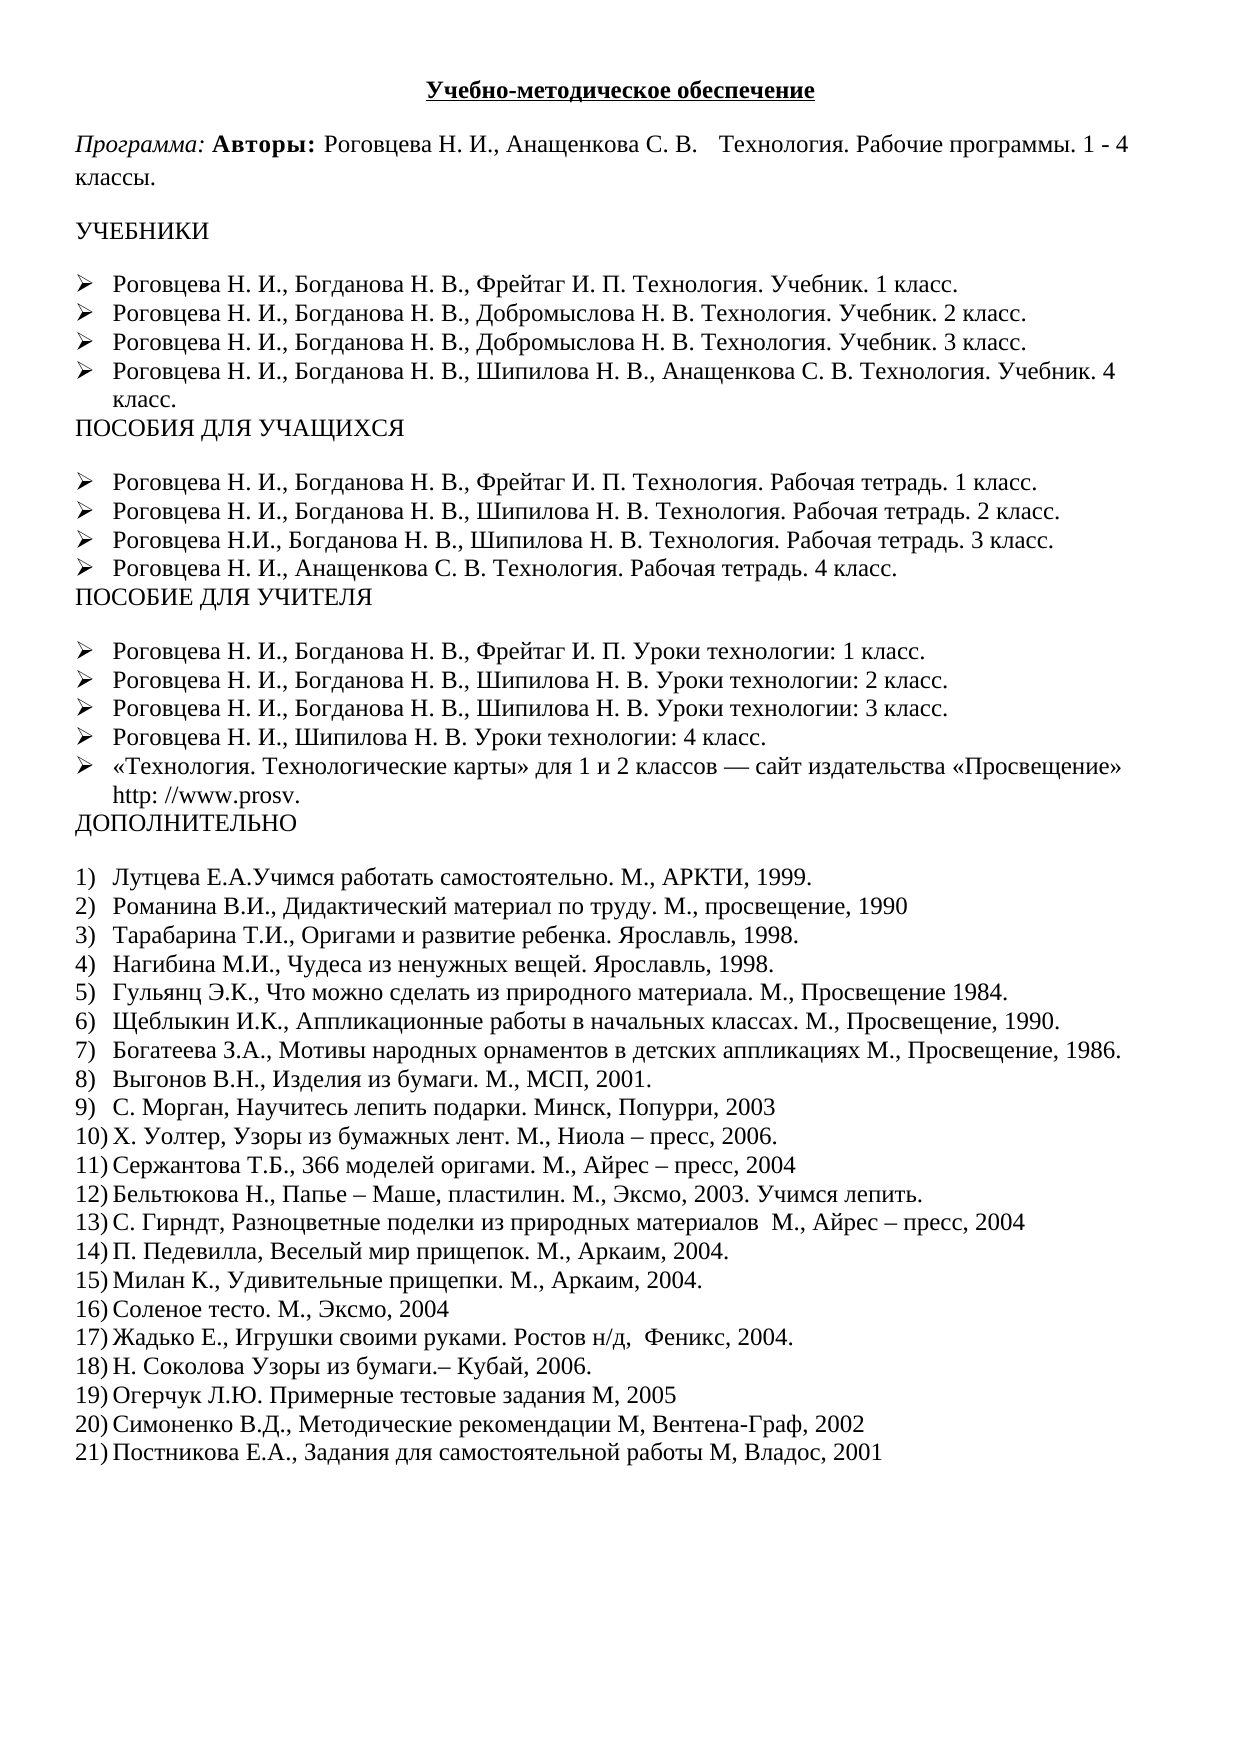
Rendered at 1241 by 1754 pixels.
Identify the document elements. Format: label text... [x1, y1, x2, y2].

list Х. Уолтер, Узоры из бумажных лент. М., Ниола – пресс, 2006. [75, 1121, 1165, 1150]
text ДОПОЛНИТЕЛЬНО [75, 808, 1165, 837]
list Бельтюкова Н., Папье – Маше, пластилин. М., Эксмо, 2003. Учимся лепить. [75, 1179, 1165, 1207]
list П. Педевилла, Веселый мир прищепок. М., Аркаим, 2004. [75, 1236, 1165, 1265]
list Тарабарина Т.И., Оригами и развитие ребенка. Ярославль, 1998. [75, 920, 1165, 949]
list Выгонов В.Н., Изделия из бумаги. М., МСП, 2001. [75, 1064, 1165, 1092]
list Роговцева Н. И., Богданова Н. В., Шипилова Н. В. Уроки технологии: 2 класс. [75, 665, 1165, 693]
list Постникова Е.А., Задания для самостоятельной работы М, Владос, 2001 [75, 1437, 1165, 1466]
list Богатеева З.А., Мотивы народных орнаментов в детских аппликациях М., Просвещение, 1986. [75, 1035, 1165, 1064]
text ПОСОБИЕ ДЛЯ УЧИТЕЛЯ [75, 582, 1165, 611]
text ПОСОБИЯ ДЛЯ УЧАЩИХСЯ [75, 413, 1165, 442]
list Огерчук Л.Ю. Примерные тестовые задания М, 2005 [75, 1380, 1165, 1409]
list Щеблыкин И.К., Аппликационные работы в начальных классах. М., Просвещение, 1990. [75, 1006, 1165, 1035]
list Роговцева Н. И., Богданова Н. В., Фрейтаг И. П. Технология. Учебник. 1 класс. [75, 269, 1165, 298]
list Роговцева Н. И., Богданова Н. В., Добромыслова Н. В. Технология. Учебник. 2 класс. [75, 298, 1165, 327]
list Роговцева Н. И., Богданова Н. В., Фрейтаг И. П. Технология. Рабочая тетрадь. 1 класс. [75, 467, 1165, 496]
list Роговцева Н.И., Богданова Н. В., Шипилова Н. В. Технология. Рабочая тетрадь. 3 класс. [75, 525, 1165, 553]
text Учебно-методическое обеспечение [75, 75, 1165, 104]
list Роговцева Н. И., Богданова Н. В., Шипилова Н. В., Анащенкова С. В. Технология. Учебник. 4 класс. [75, 356, 1165, 413]
list Гульянц Э.К., Что можно сделать из природного материала. М., Просвещение 1984. [75, 977, 1165, 1006]
list Роговцева Н. И., Богданова Н. В., Добромыслова Н. В. Технология. Учебник. 3 класс. [75, 327, 1165, 356]
list С. Морган, Научитесь лепить подарки. Минск, Попурри, 2003 [75, 1092, 1165, 1121]
list Роговцева Н. И., Шипилова Н. В. Уроки технологии: 4 класс. [75, 722, 1165, 751]
list Лутцева Е.А.Учимся работать самостоятельно. М., АРКТИ, 1999. [75, 862, 1165, 891]
list Сержантова Т.Б., 366 моделей оригами. М., Айрес – пресс, 2004 [75, 1150, 1165, 1179]
list Милан К., Удивительные прищепки. М., Аркаим, 2004. [75, 1265, 1165, 1294]
list С. Гирндт, Разноцветные поделки из природных материалов М., Айрес – пресс, 2004 [75, 1207, 1165, 1236]
text УЧЕБНИКИ [75, 216, 1165, 244]
list Нагибина М.И., Чудеса из ненужных вещей. Ярославль, 1998. [75, 949, 1165, 977]
text Программа: Авторы: Роговцева Н. И., Анащенкова С. В. Технология. Рабочие программы. 1 - 4 классы. [75, 129, 1165, 191]
list Жадько Е., Игрушки своими руками. Ростов н/д, Феникс, 2004. [75, 1322, 1165, 1351]
list Романина В.И., Дидактический материал по труду. М., просвещение, 1990 [75, 891, 1165, 920]
list Роговцева Н. И., Анащенкова С. В. Технология. Рабочая тетрадь. 4 класс. [75, 553, 1165, 582]
list Роговцева Н. И., Богданова Н. В., Шипилова Н. В. Уроки технологии: 3 класс. [75, 693, 1165, 722]
list Соленое тесто. М., Эксмо, 2004 [75, 1294, 1165, 1322]
list Симоненко В.Д., Методические рекомендации М, Вентена-Граф, 2002 [75, 1409, 1165, 1437]
list Н. Соколова Узоры из бумаги.– Кубай, 2006. [75, 1351, 1165, 1380]
list Роговцева Н. И., Богданова Н. В., Фрейтаг И. П. Уроки технологии: 1 класс. [75, 636, 1165, 665]
list Роговцева Н. И., Богданова Н. В., Шипилова Н. В. Технология. Рабочая тетрадь. 2 класс. [75, 496, 1165, 525]
list «Технология. Технологические карты» для 1 и 2 классов — сайт издательства «Просвещение» http: //www.prosv. [75, 751, 1165, 808]
